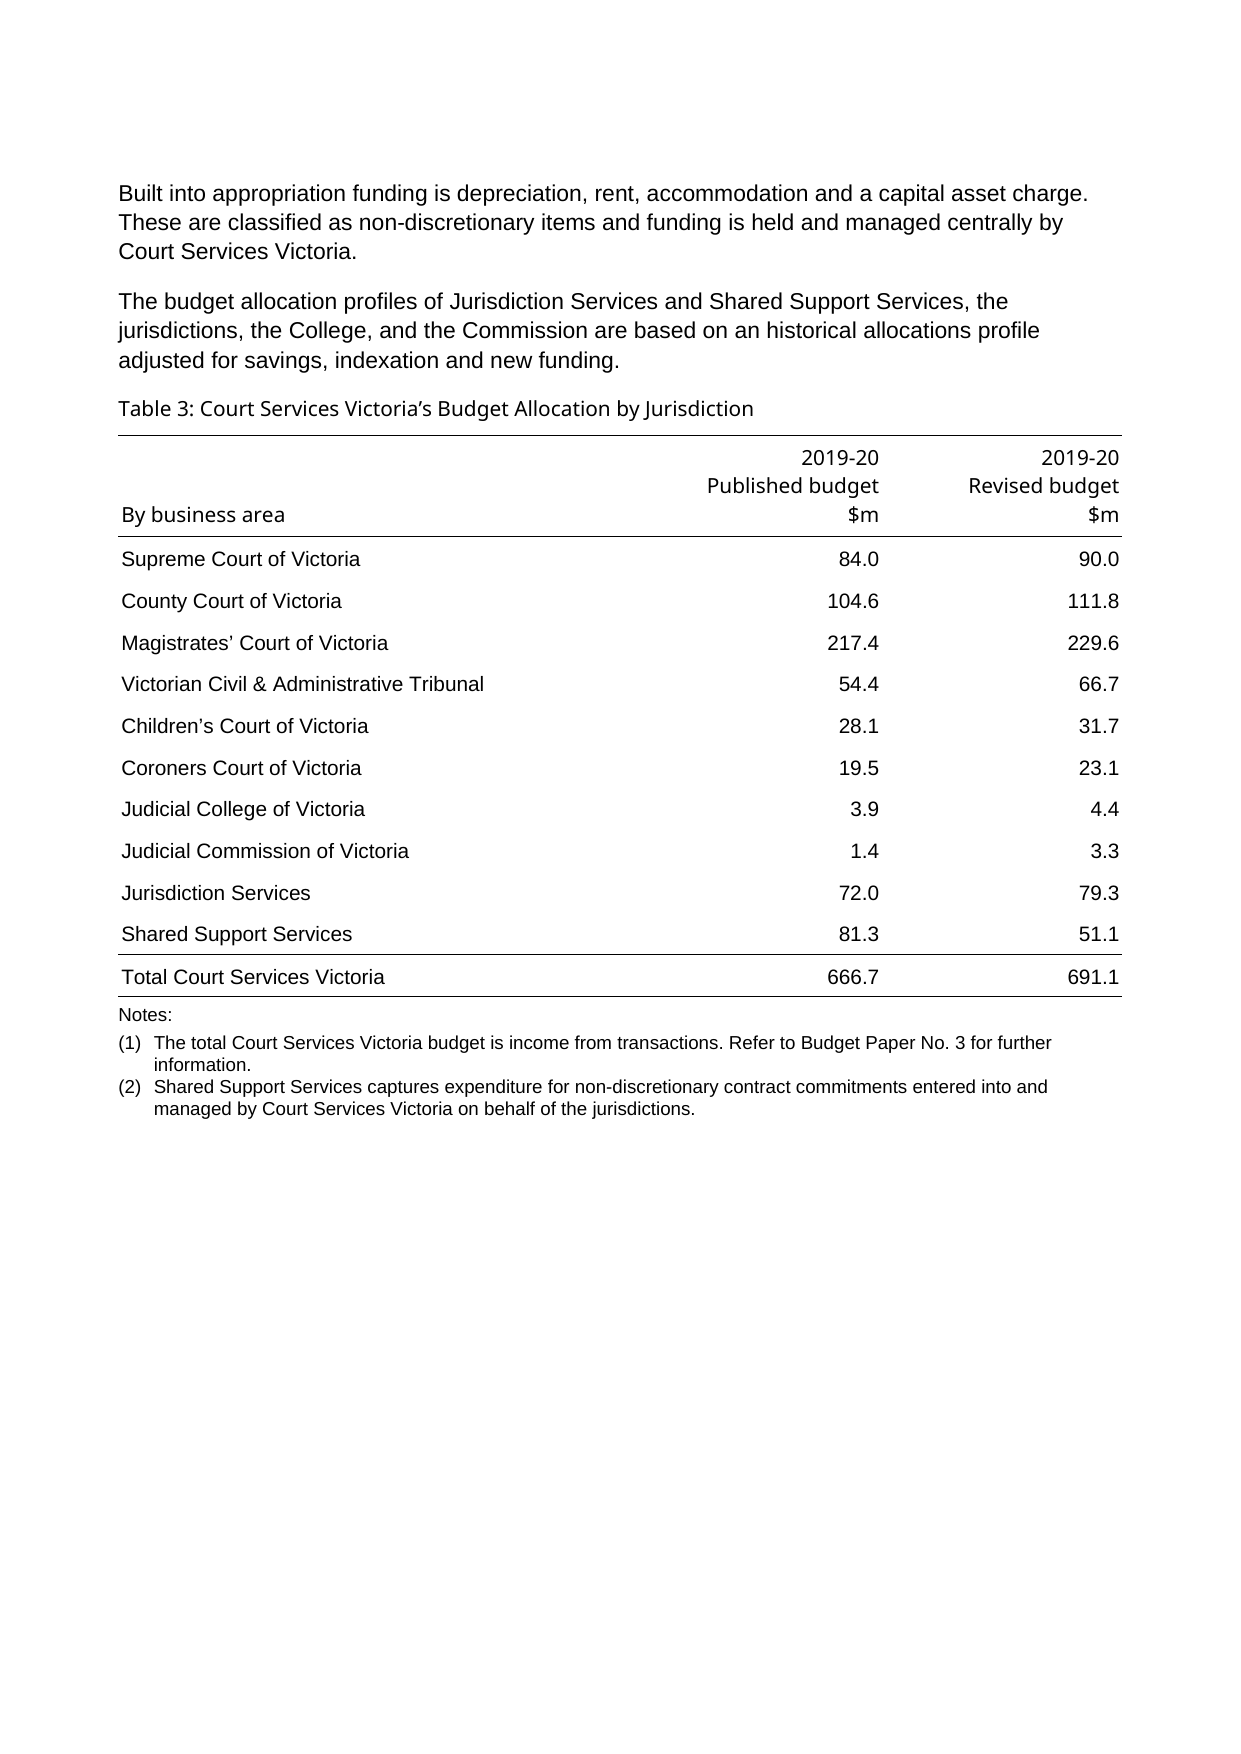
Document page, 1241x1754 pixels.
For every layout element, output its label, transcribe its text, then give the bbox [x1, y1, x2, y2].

table_cell 104.6 [642, 579, 882, 620]
table_cell 66.7 [882, 662, 1122, 703]
table_cell Judicial College of Victoria [118, 787, 642, 828]
text Notes: [118, 1003, 1122, 1025]
table_header By business area [118, 436, 642, 536]
table_cell 229.6 [882, 620, 1122, 662]
table_cell 1.4 [642, 829, 882, 870]
table_cell Total Court Services Victoria [118, 955, 642, 996]
table_cell 79.3 [882, 870, 1122, 912]
table_header 2019-20 Revised budget $m [882, 436, 1122, 536]
list The total Court Services Victoria budget is income from transactions. Refer to Budget Paper No. 3 for further information. [118, 1032, 1122, 1075]
table_cell Victorian Civil & Administrative Tribunal [118, 662, 642, 703]
table_cell 666.7 [642, 955, 882, 996]
table_cell Supreme Court of Victoria [118, 537, 642, 578]
table_cell 217.4 [642, 620, 882, 662]
table_cell 691.1 [882, 955, 1122, 996]
table_cell 54.4 [642, 662, 882, 703]
text The budget allocation profiles of Jurisdiction Services and Shared Support Services, the jurisdictions, the College, and the Commission are based on an historical allocations profile adjusted for savings, indexation and new funding. [118, 286, 1122, 373]
table_cell 111.8 [882, 579, 1122, 620]
table_cell Shared Support Services [118, 912, 642, 953]
table_cell Judicial Commission of Victoria [118, 829, 642, 870]
table_cell 51.1 [882, 912, 1122, 953]
table_cell Jurisdiction Services [118, 870, 642, 912]
table_cell Children’s Court of Victoria [118, 704, 642, 745]
table_cell 28.1 [642, 704, 882, 745]
table_cell 72.0 [642, 870, 882, 912]
table_cell 81.3 [642, 912, 882, 953]
table_cell 19.5 [642, 745, 882, 787]
table_header 2019-20 Published budget $m [642, 436, 882, 536]
table_cell 4.4 [882, 787, 1122, 828]
table_cell 3.9 [642, 787, 882, 828]
table_cell 23.1 [882, 745, 1122, 787]
text Table 3: Court Services Victoria’s Budget Allocation by Jurisdiction [118, 394, 1122, 422]
table_cell 3.3 [882, 829, 1122, 870]
table_cell Magistrates’ Court of Victoria [118, 620, 642, 662]
table_cell 90.0 [882, 537, 1122, 578]
list Shared Support Services captures expenditure for non-discretionary contract commitments entered into and managed by Court Services Victoria on behalf of the jurisdictions. [118, 1075, 1122, 1119]
table_cell County Court of Victoria [118, 579, 642, 620]
table_cell Coroners Court of Victoria [118, 745, 642, 787]
text Built into appropriation funding is depreciation, rent, accommodation and a capital asset charge. These are classified as non-discretionary items and funding is held and managed centrally by Court Services Victoria. [118, 177, 1122, 265]
table_cell 31.7 [882, 704, 1122, 745]
table_cell 84.0 [642, 537, 882, 578]
